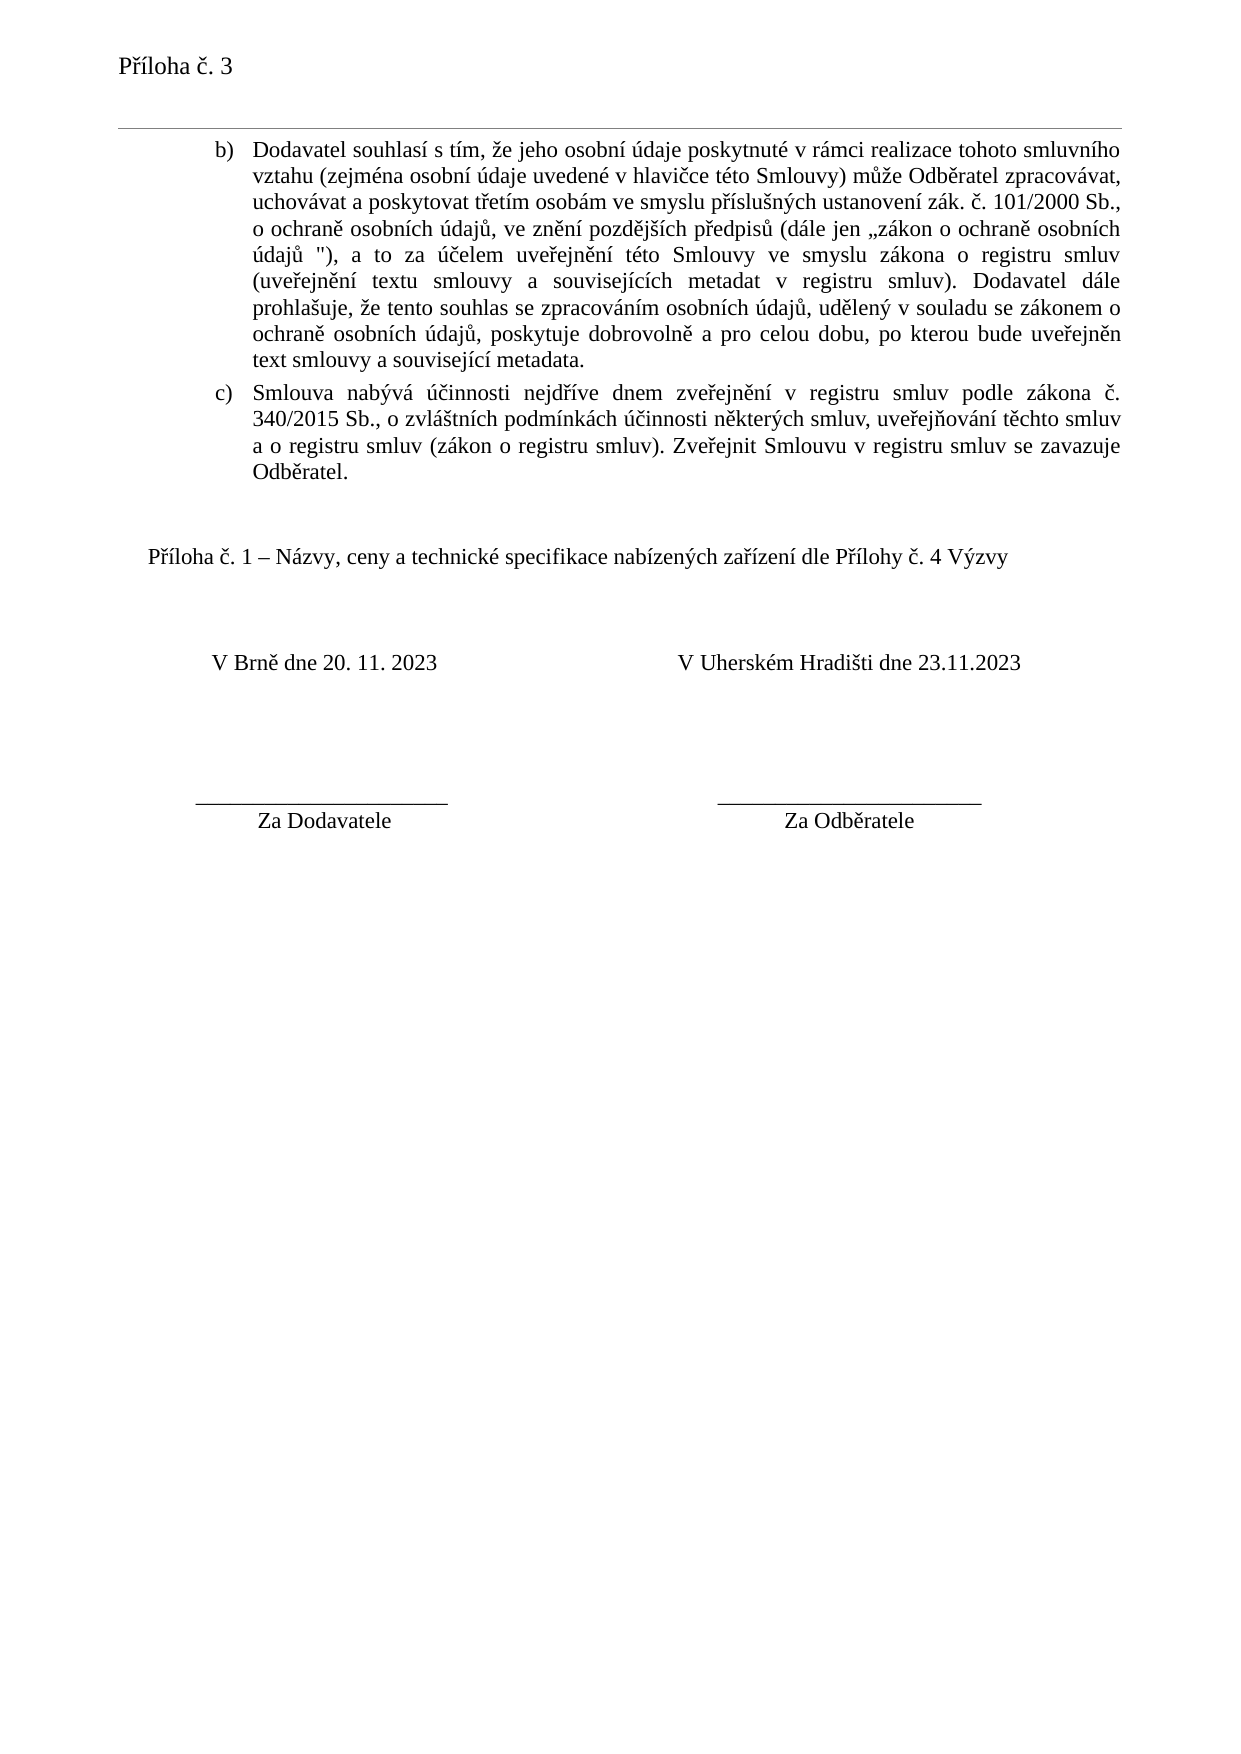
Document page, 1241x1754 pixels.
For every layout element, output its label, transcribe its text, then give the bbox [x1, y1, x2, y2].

text V Brně dne 20. 11. 2023 V Uherském Hradišti dne 23.11.2023 [118, 649, 1122, 675]
text Příloha č. 1 – Názvy, ceny a technické specifikace nabízených zařízení dle Přílohy č. 4 Výzvy [148, 543, 1122, 570]
subtitle Smlouva nabývá účinnosti nejdříve dnem zveřejnění v registru smluv podle zákona č. 340/2015 Sb., o zvláštních podmínkách účinnosti některých smluv, uveřejňování těchto smluv a o registru smluv (zákon o registru smluv). Zveřejnit Smlouvu v registru smluv se zavazuje Odběratel. [215, 379, 1122, 484]
subtitle Dodavatel souhlasí s tím, že jeho osobní údaje poskytnuté v rámci realizace tohoto smluvního vztahu (zejména osobní údaje uvedené v hlavičce této Smlouvy) může Odběratel zpracovávat, uchovávat a poskytovat třetím osobám ve smyslu příslušných ustanovení zák. č. 101/2000 Sb., o ochraně osobních údajů, ve znění pozdějších předpisů (dále jen „zákon o ochraně osobních údajů "), a to za účelem uveřejnění této Smlouvy ve smyslu zákona o registru smluv (uveřejnění textu smlouvy a souvisejících metadat v registru smluv). Dodavatel dále prohlašuje, že tento souhlas se zpracováním osobních údajů, udělený v souladu se zákonem o ochraně osobních údajů, poskytuje dobrovolně a pro celou dobu, po kterou bude uveřejněn text smlouvy a související metadata. [215, 136, 1122, 373]
text ______________________ _______________________ [118, 781, 1122, 807]
text Za Dodavatele Za Odběratele [118, 807, 1122, 833]
